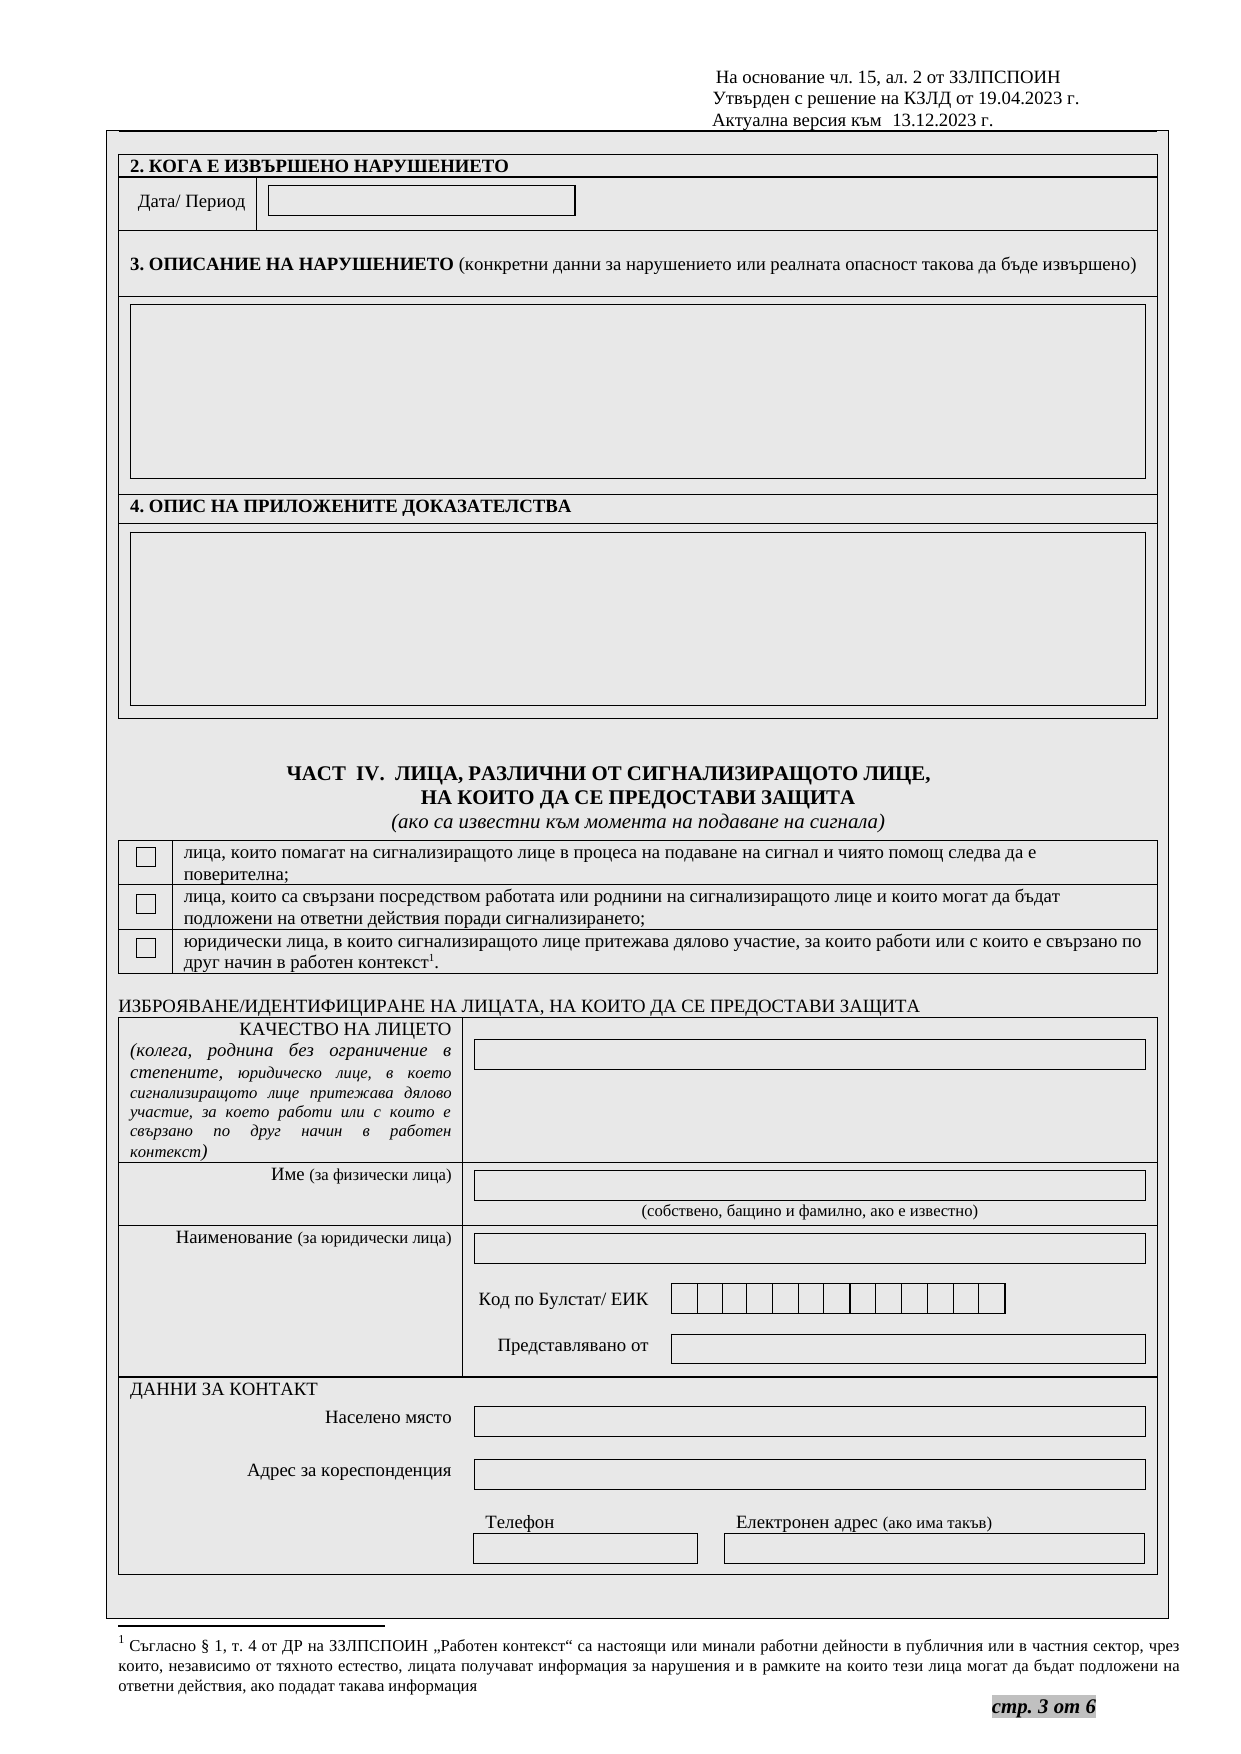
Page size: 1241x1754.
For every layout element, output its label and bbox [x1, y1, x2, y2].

table_cell [107, 131, 1168, 1618]
